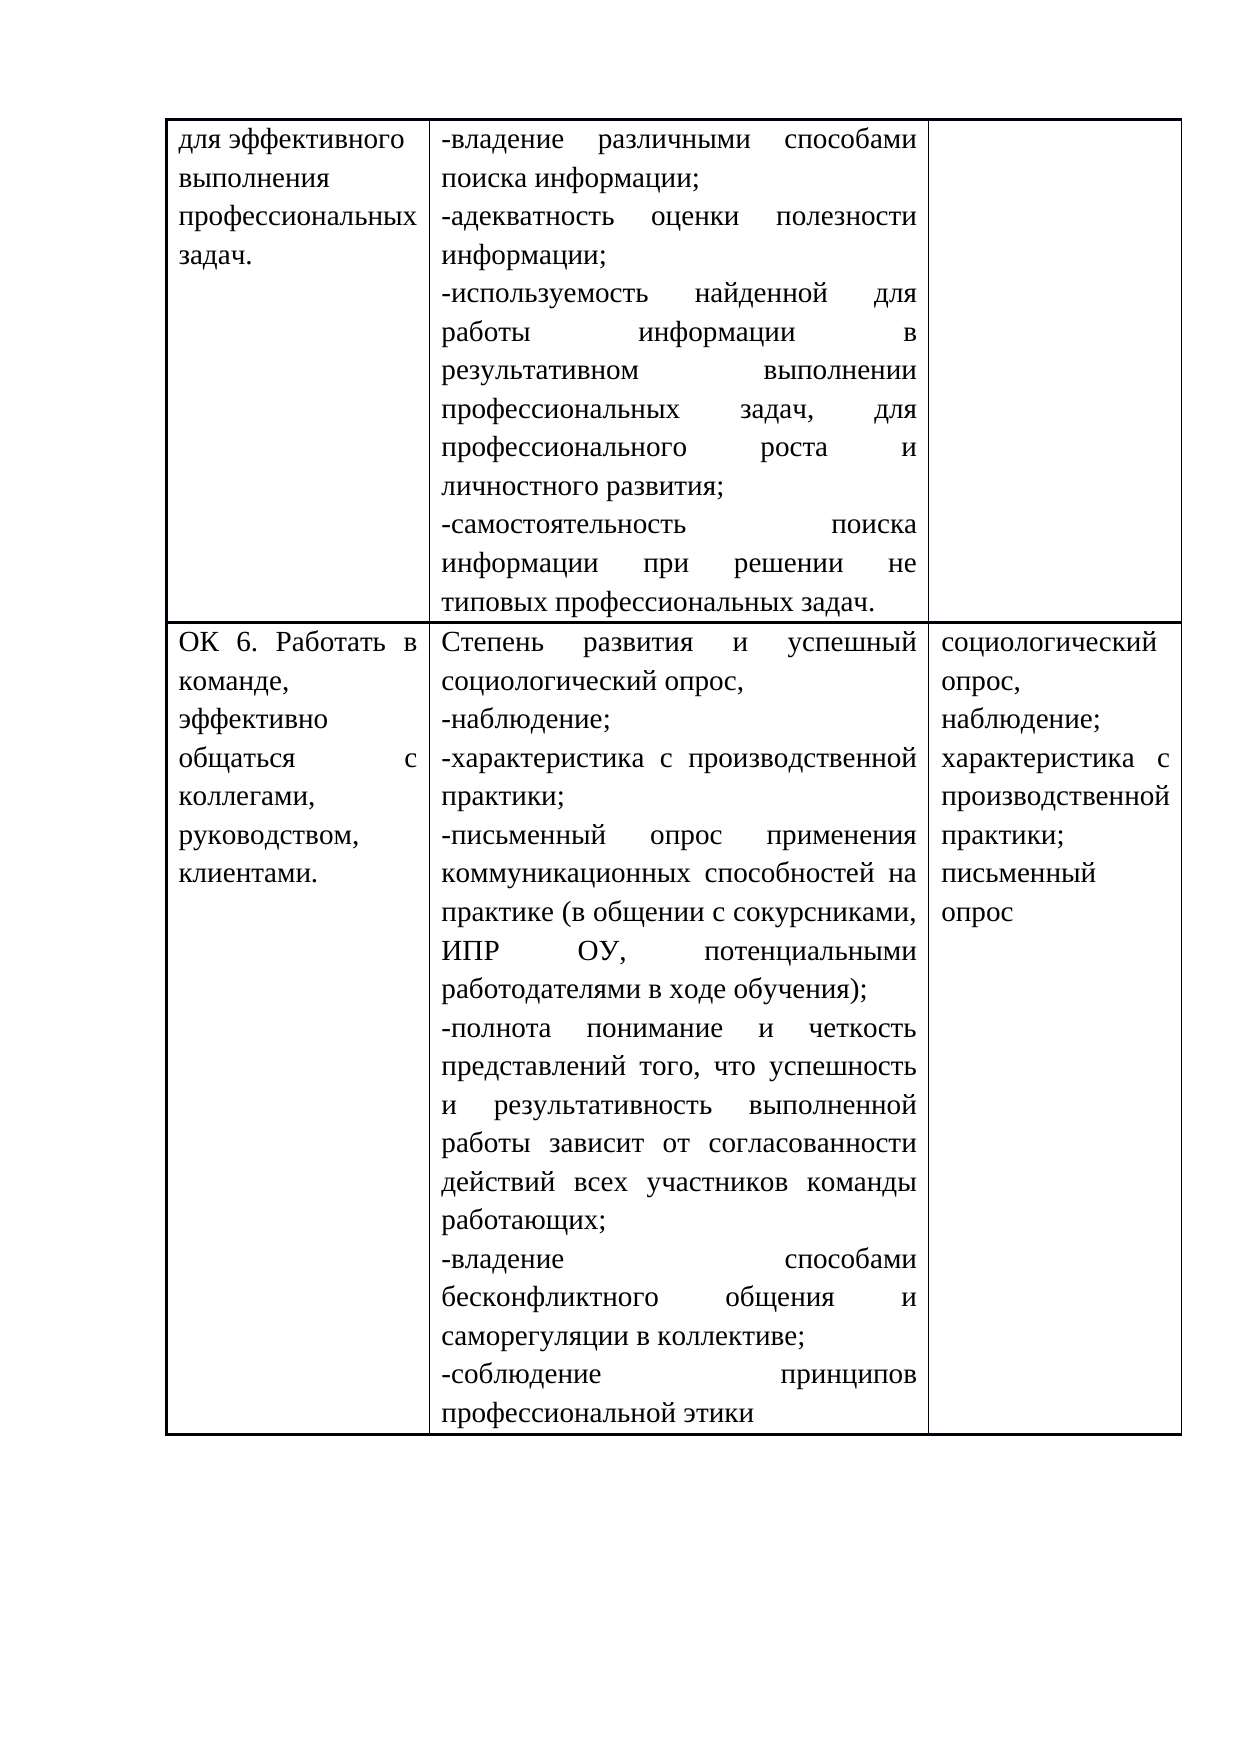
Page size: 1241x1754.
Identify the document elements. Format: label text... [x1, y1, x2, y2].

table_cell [430, 121, 928, 621]
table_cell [168, 121, 429, 621]
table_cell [929, 121, 1181, 621]
table_cell Степень развития и успешный социологический опрос, -наблюдение; -характеристика с производственной практики; -письменный опрос применения коммуникационных способностей на практике (в общении с сокурсниками, ИПР ОУ, потенциальными работодателями в ходе обучения); -полнота понимание и четкость представлений того, что успешность и результативность выполненной работы зависит от согласованности действий всех участников команды работающих; -владение способами бесконфликтного общения и саморегуляции в коллективе; -соблюдение принципов профессиональной этики [430, 624, 928, 1432]
table_cell социологический опрос, наблюдение; характеристика с производственной практики; письменный опрос [929, 624, 1181, 1432]
table_cell ОК 6. Работать в команде, эффективно общаться с коллегами, руководством, клиентами. [168, 624, 429, 1432]
